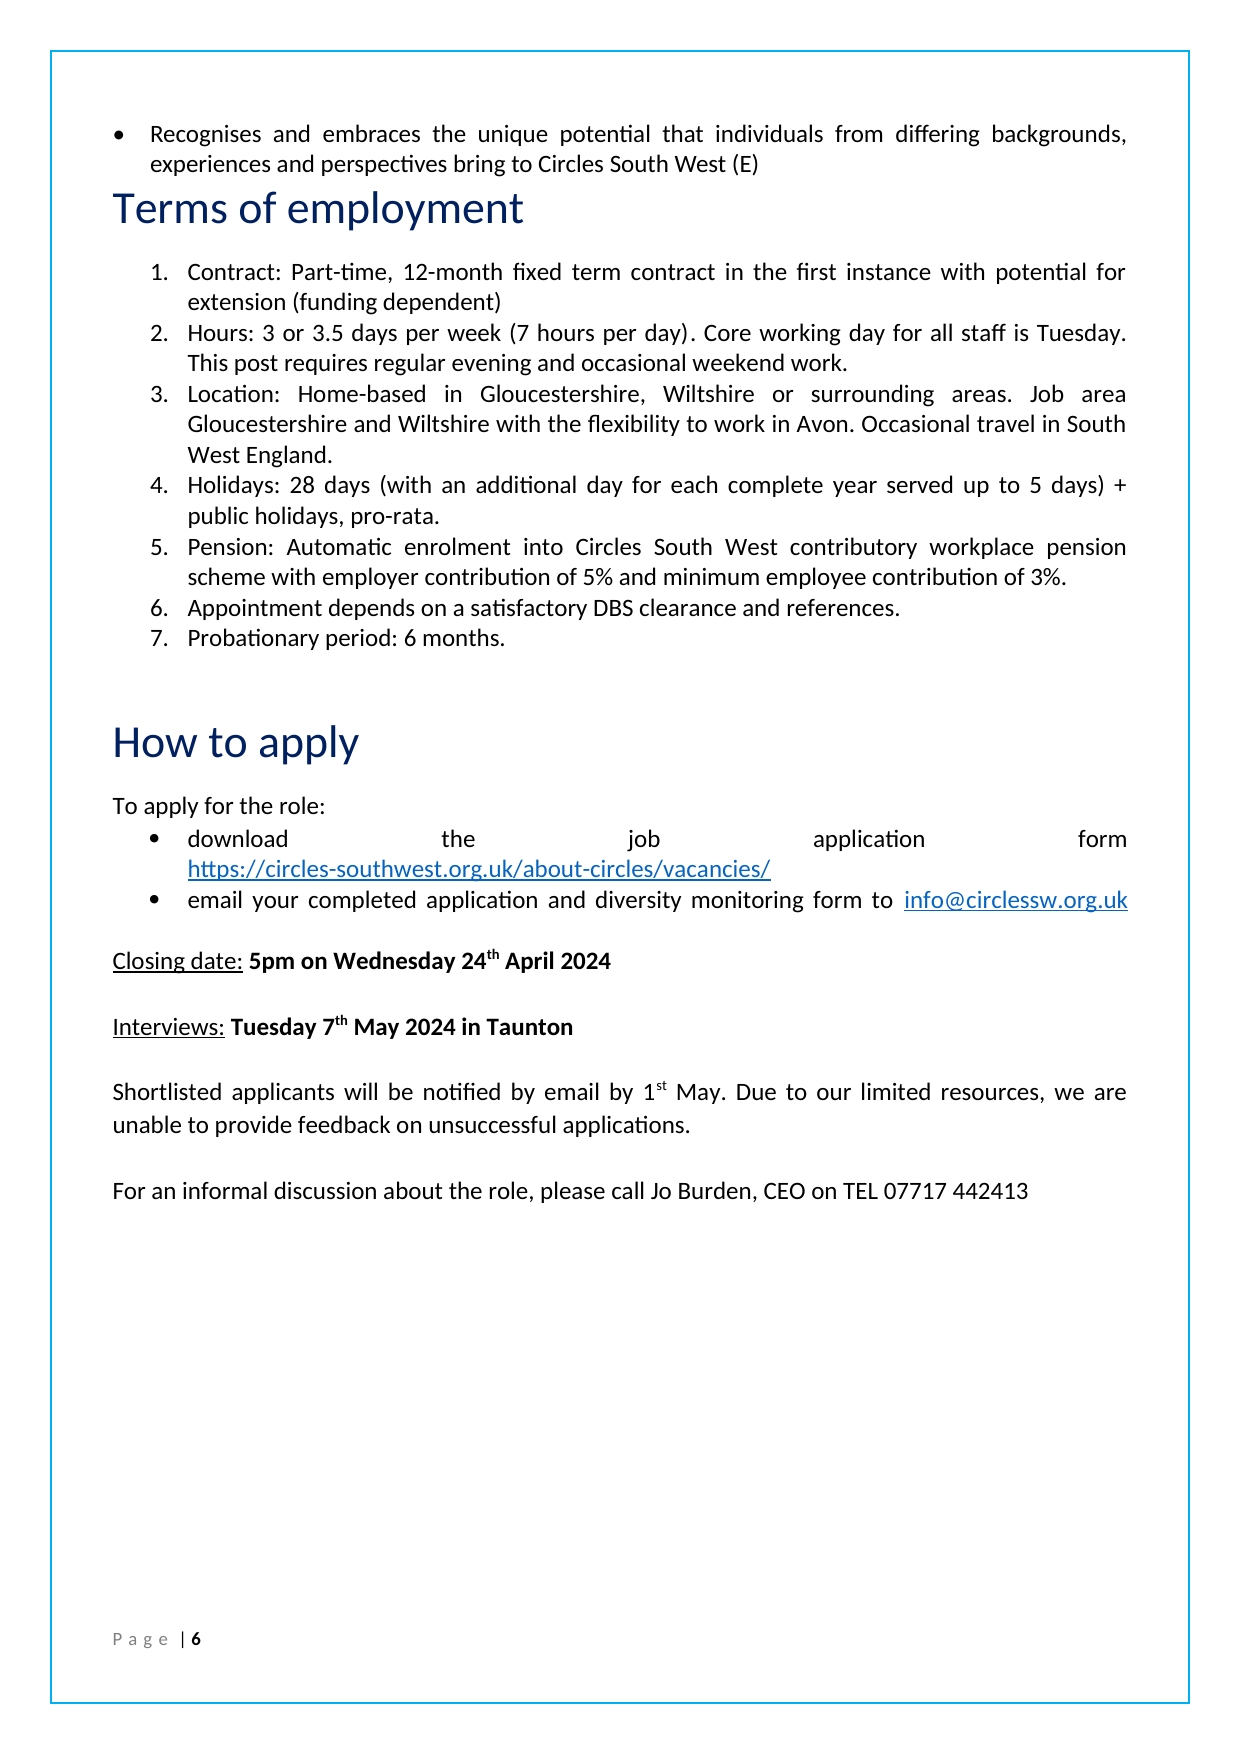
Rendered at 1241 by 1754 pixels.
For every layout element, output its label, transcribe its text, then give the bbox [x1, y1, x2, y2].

text To apply for the role: [112, 790, 1128, 820]
list Hours: 3 or 3.5 days per week (7 hours per day). Core working day for all staff is Tuesday. This post requires regular evening and occasional weekend work. [150, 317, 1128, 378]
text Closing date: 5pm on Wednesday 24th April 2024 [112, 945, 1128, 975]
list email your completed application and diversity monitoring form to info@circlessw.org.uk [150, 884, 1128, 945]
list Recognises and embraces the unique potential that individuals from differing backgrounds, experiences and perspectives bring to Circles South West (E) [112, 118, 1128, 179]
list Contract: Part-time, 12-month fixed term contract in the first instance with potential for extension (funding dependent) [150, 256, 1128, 317]
text For an informal discussion about the role, please call Jo Burden, CEO on TEL 07717 442413 [112, 1175, 1128, 1206]
text How to apply [112, 713, 1128, 769]
text Terms of employment [112, 179, 1128, 235]
text Shortlisted applicants will be notified by email by 1st May. Due to our limited resources, we are unable to provide feedback on unsuccessful applications. [112, 1077, 1128, 1140]
list Probationary period: 6 months. [150, 622, 1128, 653]
list Pension: Automatic enrolment into Circles South West contributory workplace pension scheme with employer contribution of 5% and minimum employee contribution of 3%. [150, 531, 1128, 592]
list Location: Home-based in Gloucestershire, Wiltshire or surrounding areas. Job area Gloucestershire and Wiltshire with the flexibility to work in Avon. Occasional travel in South West England. [150, 378, 1128, 469]
list Appointment depends on a satisfactory DBS clearance and references. [150, 592, 1128, 622]
text Interviews: Tuesday 7th May 2024 in Taunton [112, 1011, 1128, 1041]
list Holidays: 28 days (with an additional day for each complete year served up to 5 days) + public holidays, pro-rata. [150, 469, 1128, 531]
list download the job application form https://circles-southwest.org.uk/about-circles/vacancies/ [150, 823, 1128, 884]
